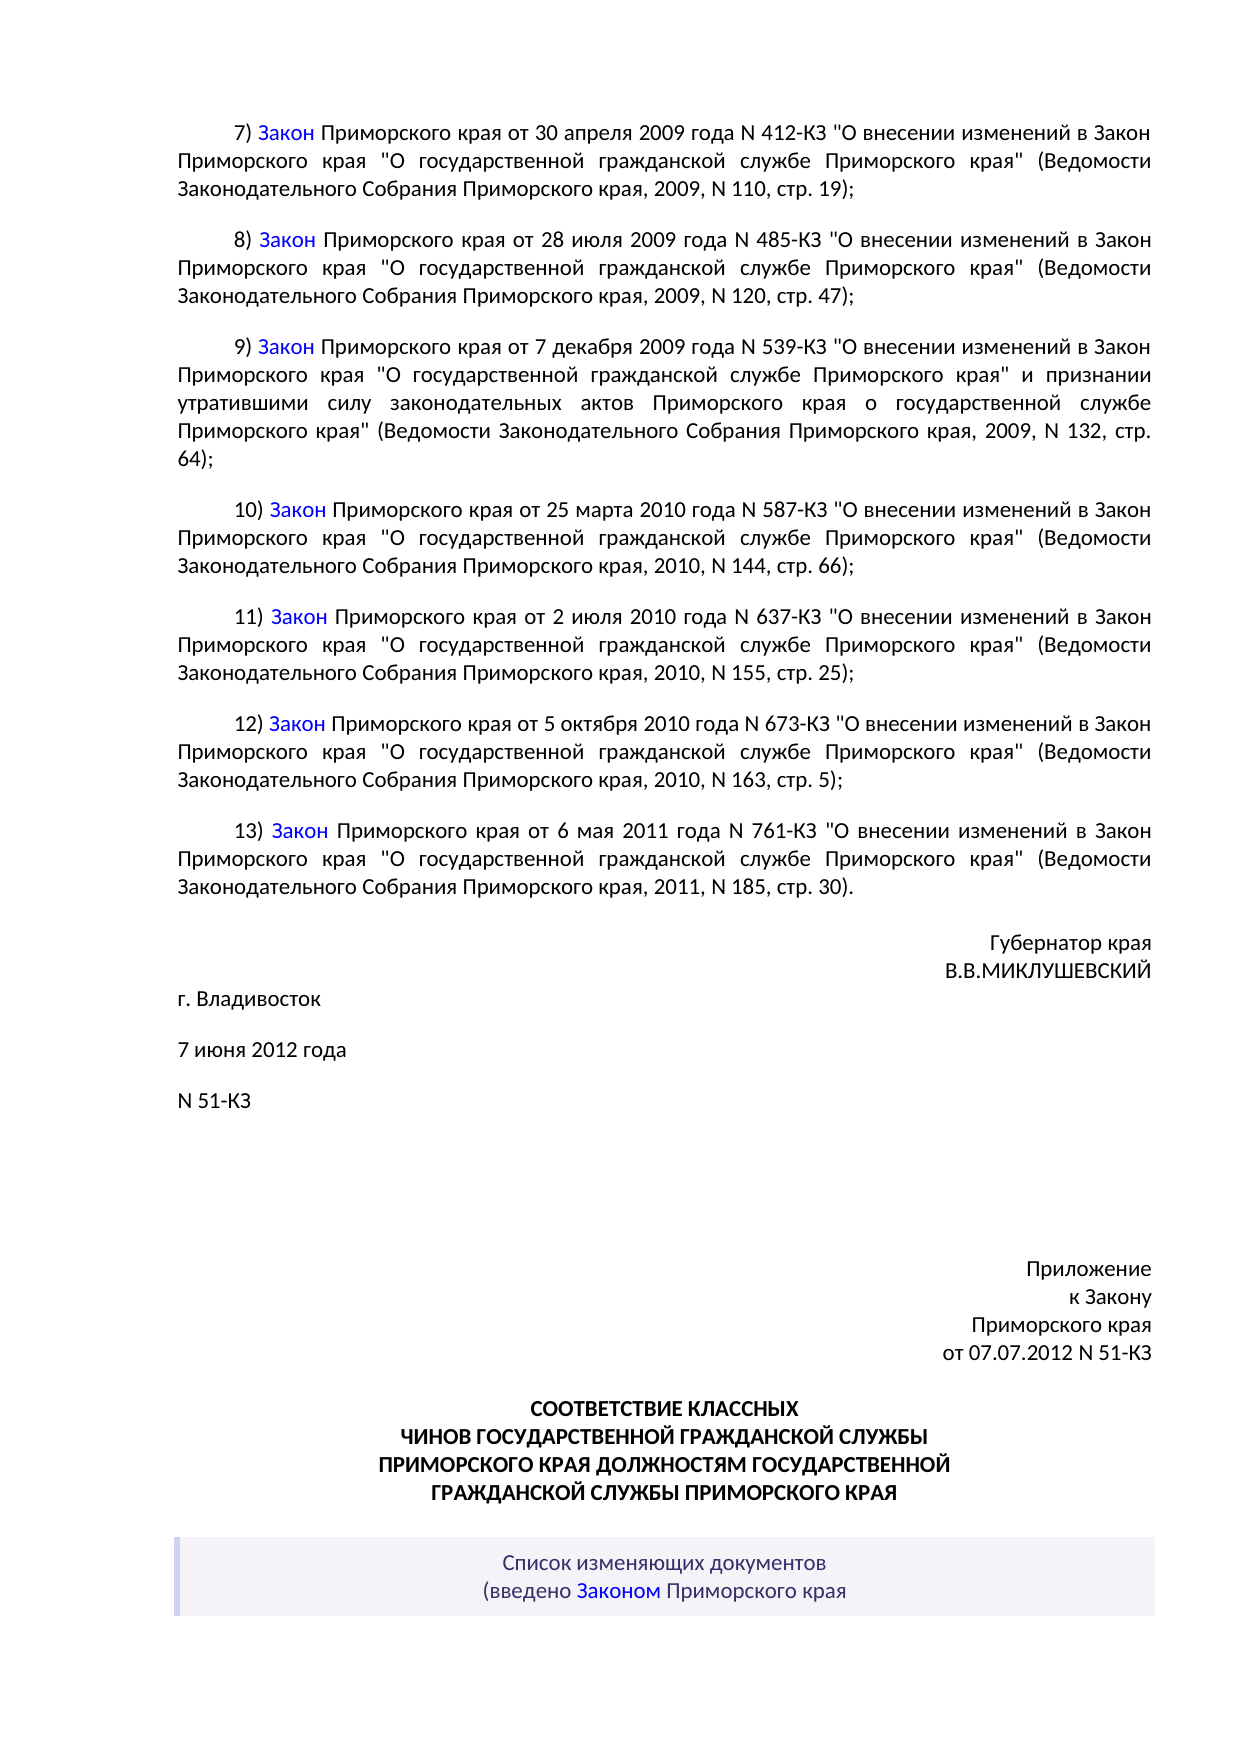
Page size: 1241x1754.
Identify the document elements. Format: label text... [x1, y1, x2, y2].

text от 07.07.2012 N 51-КЗ [177, 1338, 1152, 1366]
text 9) Закон Приморского края от 7 декабря 2009 года N 539-КЗ "О внесении изменений в Закон Приморского края "О государственной гражданской службе Приморского края" и признании утратившими силу законодательных актов Приморского края о государственной службе Приморского края" (Ведомости Законодательного Собрания Приморского края, 2009, N 132, стр. 64); [177, 332, 1152, 472]
text г. Владивосток [177, 984, 1152, 1012]
text к Закону [177, 1282, 1152, 1310]
text 7 июня 2012 года [177, 1035, 1152, 1063]
text В.В.МИКЛУШЕВСКИЙ [177, 956, 1152, 984]
text Приложение [177, 1254, 1152, 1282]
title СООТВЕТСТВИЕ КЛАССНЫХ [177, 1394, 1152, 1422]
text Губернатор края [177, 928, 1152, 956]
title ГРАЖДАНСКОЙ СЛУЖБЫ ПРИМОРСКОГО КРАЯ [177, 1478, 1152, 1506]
text 10) Закон Приморского края от 25 марта 2010 года N 587-КЗ "О внесении изменений в Закон Приморского края "О государственной гражданской службе Приморского края" (Ведомости Законодательного Собрания Приморского края, 2010, N 144, стр. 66); [177, 495, 1152, 579]
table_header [180, 1537, 1149, 1616]
text 11) Закон Приморского края от 2 июля 2010 года N 637-КЗ "О внесении изменений в Закон Приморского края "О государственной гражданской службе Приморского края" (Ведомости Законодательного Собрания Приморского края, 2010, N 155, стр. 25); [177, 602, 1152, 686]
title ЧИНОВ ГОСУДАРСТВЕННОЙ ГРАЖДАНСКОЙ СЛУЖБЫ [177, 1422, 1152, 1450]
text Приморского края [177, 1310, 1152, 1338]
text 12) Закон Приморского края от 5 октября 2010 года N 673-КЗ "О внесении изменений в Закон Приморского края "О государственной гражданской службе Приморского края" (Ведомости Законодательного Собрания Приморского края, 2010, N 163, стр. 5); [177, 709, 1152, 793]
title ПРИМОРСКОГО КРАЯ ДОЛЖНОСТЯМ ГОСУДАРСТВЕННОЙ [177, 1450, 1152, 1478]
text 13) Закон Приморского края от 6 мая 2011 года N 761-КЗ "О внесении изменений в Закон Приморского края "О государственной гражданской службе Приморского края" (Ведомости Законодательного Собрания Приморского края, 2011, N 185, стр. 30). [177, 816, 1152, 900]
text 8) Закон Приморского края от 28 июля 2009 года N 485-КЗ "О внесении изменений в Закон Приморского края "О государственной гражданской службе Приморского края" (Ведомости Законодательного Собрания Приморского края, 2009, N 120, стр. 47); [177, 225, 1152, 309]
text N 51-КЗ [177, 1086, 1152, 1114]
text 7) Закон Приморского края от 30 апреля 2009 года N 412-КЗ "О внесении изменений в Закон Приморского края "О государственной гражданской службе Приморского края" (Ведомости Законодательного Собрания Приморского края, 2009, N 110, стр. 19); [177, 118, 1152, 202]
